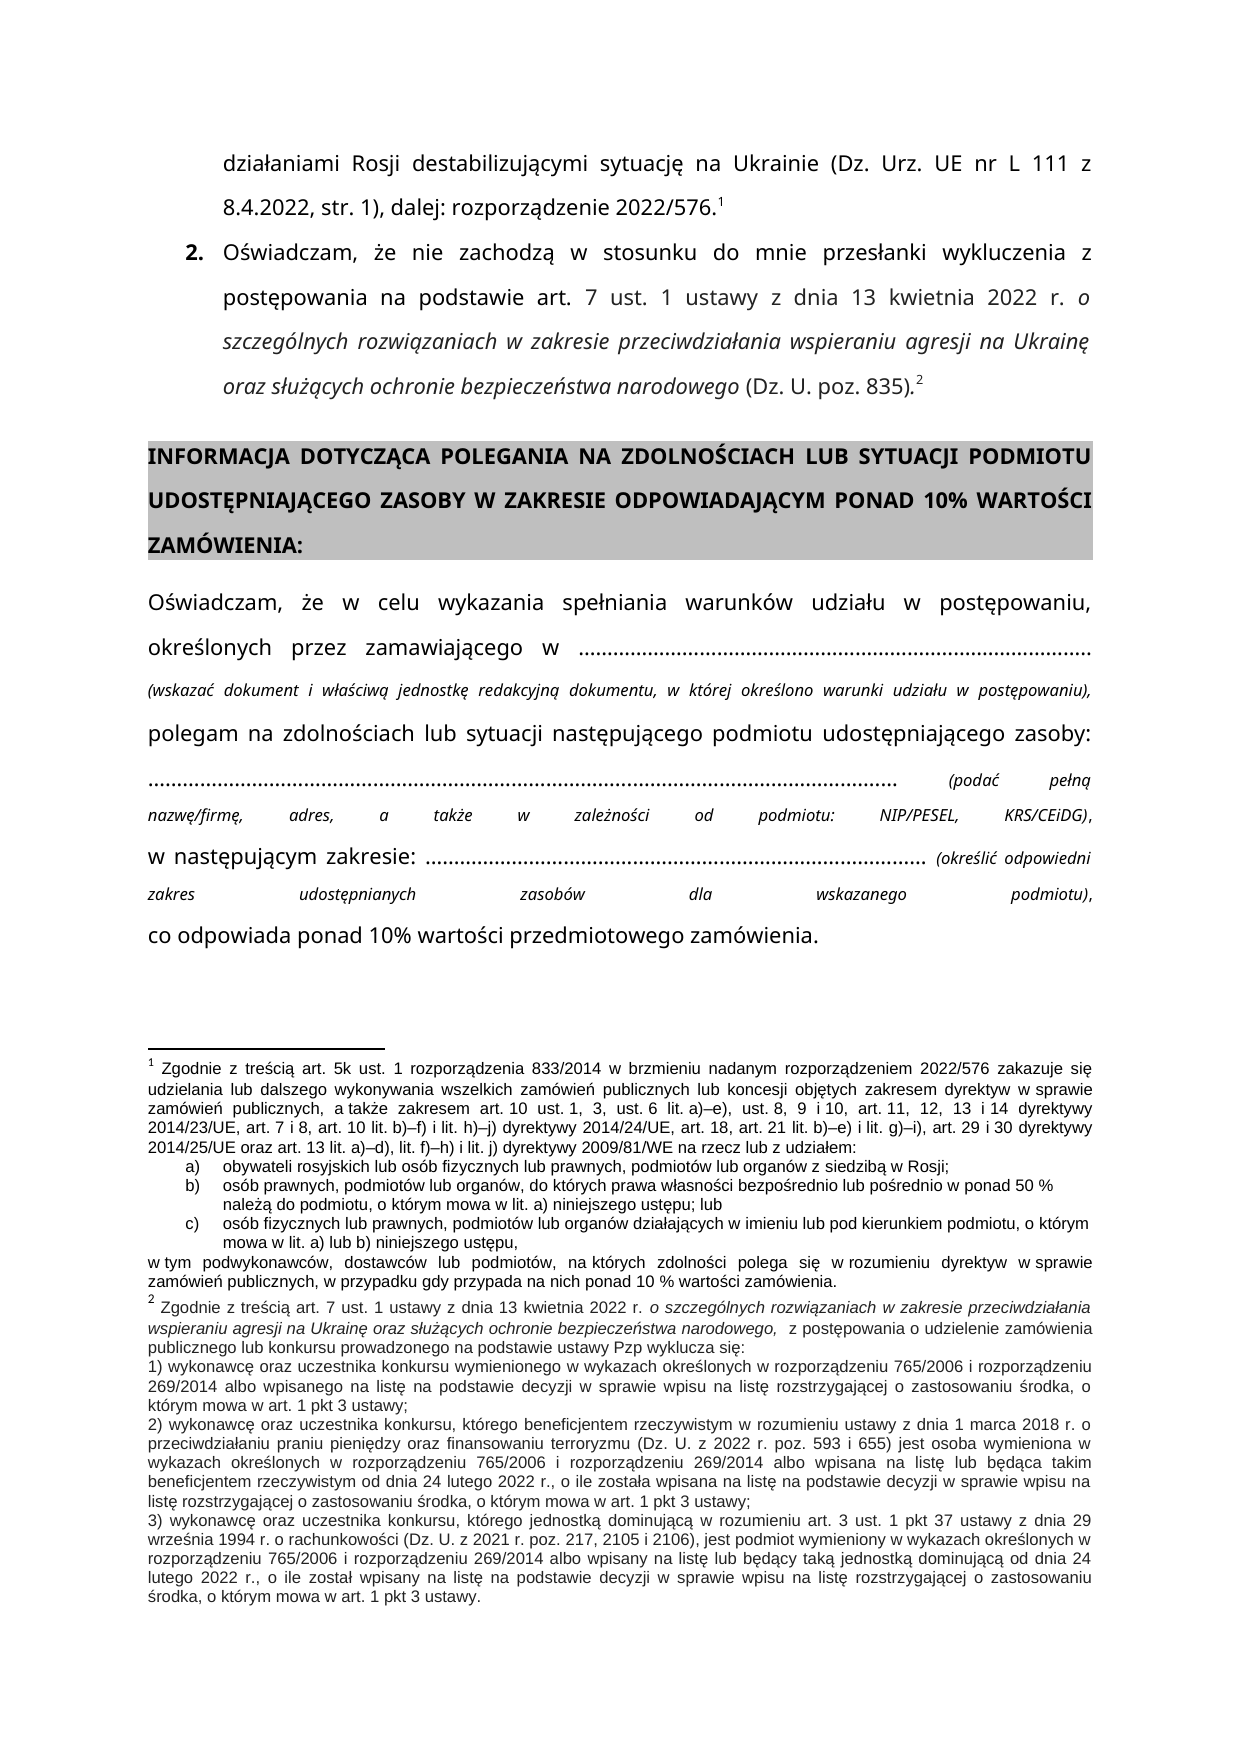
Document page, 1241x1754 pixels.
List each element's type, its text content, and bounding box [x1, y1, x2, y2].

list Oświadczam, że nie zachodzą w stosunku do mnie przesłanki wykluczenia z postępowania na podstawie art. 7 ust. 1 ustawy z dnia 13 kwietnia 2022 r. o szczególnych rozwiązaniach w zakresie przeciwdziałania wspieraniu agresji na Ukrainę oraz służących ochronie bezpieczeństwa narodowego (Dz. U. poz. 835). [185, 237, 1093, 401]
text Oświadczam, że w celu wykazania spełniania warunków udziału w postępowaniu, określonych przez zamawiającego w ………………………………………………………...………………….. (wskazać dokument i właściwą jednostkę redakcyjną dokumentu, w której określono warunki udziału w postępowaniu), polegam na zdolnościach lub sytuacji następującego podmiotu udostępniającego zasoby: ………………………………………………………………………...…………………………………….… (podać pełną nazwę/firmę, adres, a także w zależności od podmiotu: NIP/PESEL, KRS/CEiDG), w następującym zakresie: …………………………………………………………………………… (określić odpowiedni zakres udostępnianych zasobów dla wskazanego podmiotu), co odpowiada ponad 10% wartości przedmiotowego zamówienia. [148, 587, 1093, 950]
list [185, 148, 1093, 222]
text INFORMACJA DOTYCZĄCA POLEGANIA NA ZDOLNOŚCIACH LUB SYTUACJI PODMIOTU UDOSTĘPNIAJĄCEGO ZASOBY W ZAKRESIE ODPOWIADAJĄCYM PONAD 10% WARTOŚCI ZAMÓWIENIA: [148, 441, 1093, 560]
